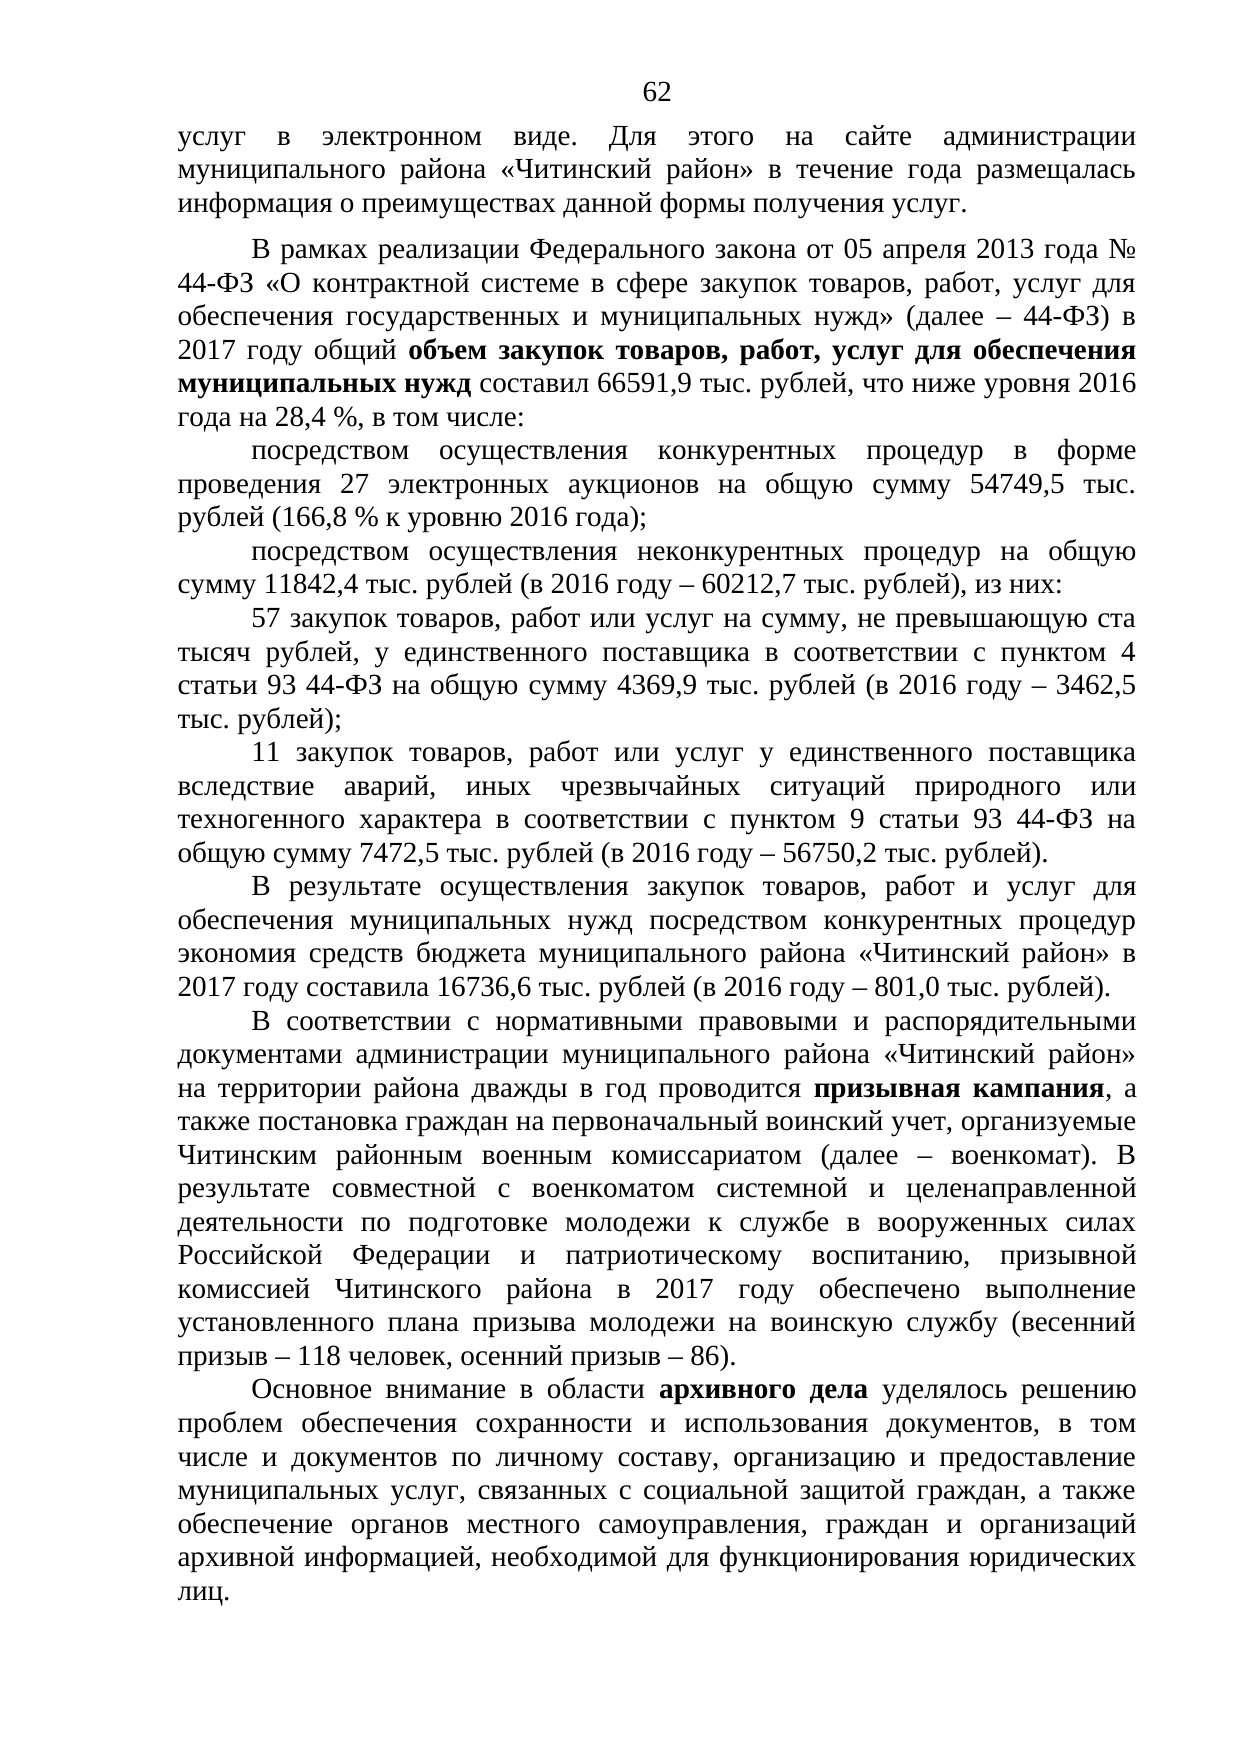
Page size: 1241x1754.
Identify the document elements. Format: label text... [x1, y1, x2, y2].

text Основное внимание в области архивного дела уделялось решению проблем обеспечения сохранности и использования документов, в том числе и документов по личному составу, организацию и предоставление муниципальных услуг, связанных с социальной защитой граждан, а также обеспечение органов местного самоуправления, граждан и организаций архивной информацией, необходимой для функционирования юридических лиц. [177, 1372, 1137, 1606]
text 11 закупок товаров, работ или услуг у единственного поставщика вследствие аварий, иных чрезвычайных ситуаций природного или техногенного характера в соответствии с пунктом 9 статьи 93 44-ФЗ на общую сумму 7472,5 тыс. рублей (в 2016 году – 56750,2 тыс. рублей). [177, 734, 1137, 868]
text В рамках реализации Федерального закона от 05 апреля 2013 года № 44-ФЗ «О контрактной системе в сфере закупок товаров, работ, услуг для обеспечения государственных и муниципальных нужд» (далее – 44-ФЗ) в 2017 году общий объем закупок товаров, работ, услуг для обеспечения муниципальных нужд составил 66591,9 тыс. рублей, что ниже уровня 2016 года на 28,4 %, в том числе: [177, 231, 1137, 432]
text 57 закупок товаров, работ или услуг на сумму, не превышающую ста тысяч рублей, у единственного поставщика в соответствии с пунктом 4 статьи 93 44-ФЗ на общую сумму 4369,9 тыс. рублей (в 2016 году – 3462,5 тыс. рублей); [177, 600, 1137, 734]
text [177, 118, 1137, 219]
text посредством осуществления конкурентных процедур в форме проведения 27 электронных аукционов на общую сумму 54749,5 тыс. рублей (166,8 % к уровню 2016 года); [177, 432, 1137, 533]
text В результате осуществления закупок товаров, работ и услуг для обеспечения муниципальных нужд посредством конкурентных процедур экономия средств бюджета муниципального района «Читинский район» в 2017 году составила 16736,6 тыс. рублей (в 2016 году – 801,0 тыс. рублей). [177, 868, 1137, 1003]
text посредством осуществления неконкурентных процедур на общую сумму 11842,4 тыс. рублей (в 2016 году – 60212,7 тыс. рублей), из них: [177, 533, 1137, 600]
text В соответствии с нормативными правовыми и распорядительными документами администрации муниципального района «Читинский район» на территории района дважды в год проводится призывная кампания, а также постановка граждан на первоначальный воинский учет, организуемые Читинским районным военным комиссариатом (далее – военкомат). В результате совместной с военкоматом системной и целенаправленной деятельности по подготовке молодежи к службе в вооруженных силах Российской Федерации и патриотическому воспитанию, призывной комиссией Читинского района в 2017 году обеспечено выполнение установленного плана призыва молодежи на воинскую службу (весенний призыв – 118 человек, осенний призыв – 86). [177, 1003, 1137, 1372]
